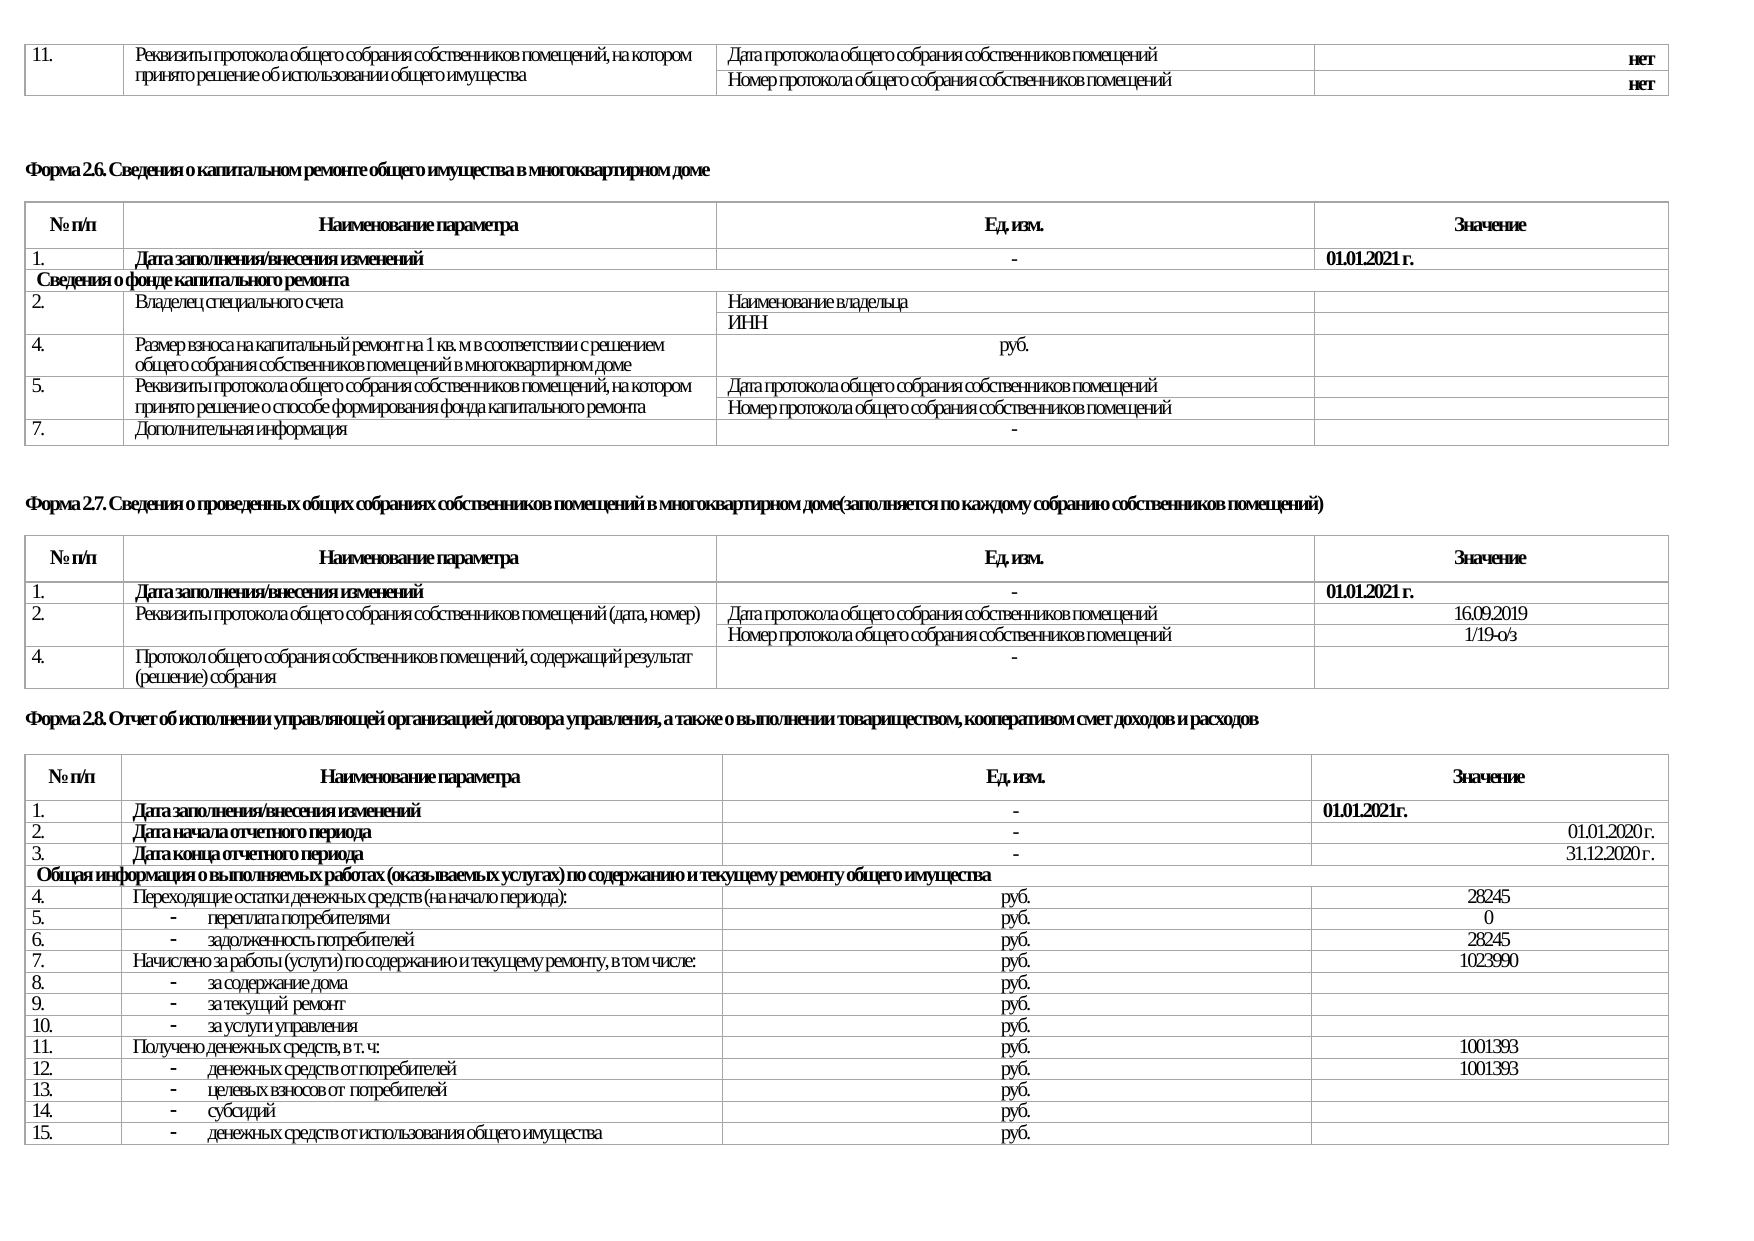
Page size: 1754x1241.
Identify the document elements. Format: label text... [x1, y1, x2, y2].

table_cell [26, 951, 121, 972]
table_cell субсидий [122, 1102, 722, 1122]
table_cell руб. [723, 1080, 1311, 1101]
table_cell [1315, 313, 1668, 334]
table_cell [26, 377, 123, 418]
table_cell денежных средств от потребителей [122, 1059, 722, 1079]
table_cell Дата конца отчетного периода [122, 844, 722, 864]
table_cell [26, 292, 123, 334]
table_cell [26, 249, 123, 269]
table_cell Дата начала отчетного периода [122, 823, 722, 843]
table_cell Дата протокола общего собрания собственников помещений [717, 604, 1314, 624]
table_cell Реквизиты протокола общего собрания собственников помещений (дата, номер) [124, 604, 716, 646]
table_cell руб. [723, 930, 1311, 950]
table_cell Дата заполнения/внесения изменений [124, 249, 716, 269]
table_cell 16.09.2019 [1315, 604, 1668, 624]
table_cell [1312, 973, 1668, 993]
table_cell денежных средств от использования общего имущества [122, 1123, 722, 1143]
table_cell Общая информация о выполняемых работах (оказываемых услугах) по содержанию и текущему ремонту общего имущества [26, 866, 1668, 886]
table_cell задолженность потребителей [122, 930, 722, 950]
table_cell [1315, 647, 1668, 688]
table_cell [26, 1080, 121, 1101]
table_cell нет [1315, 45, 1668, 69]
table_cell 01.01.2021 г. [1315, 583, 1668, 603]
table_cell 0 [1312, 909, 1668, 929]
table_cell руб. [723, 1102, 1311, 1122]
table_cell Реквизиты протокола общего собрания собственников помещений, на котором принято решение об использовании общего имущества [124, 45, 716, 94]
table_header Ед. изм. [723, 755, 1311, 800]
table_cell Номер протокола общего собрания собственников помещений [717, 625, 1314, 646]
table_cell [1312, 1080, 1668, 1101]
table_cell 28245 [1312, 930, 1668, 950]
table_cell [1315, 335, 1668, 376]
table_cell руб. [723, 1016, 1311, 1036]
table_header Значение [1315, 536, 1668, 581]
table_header Наименование параметра [124, 203, 716, 248]
table_cell 01.01.2021г. [1312, 801, 1668, 822]
table_cell руб. [723, 973, 1311, 993]
table_cell - [717, 583, 1314, 603]
table_cell [26, 583, 123, 603]
table_cell [26, 604, 123, 646]
table_cell [26, 45, 123, 94]
table_cell 1001393 [1312, 1037, 1668, 1058]
table_cell руб. [723, 951, 1311, 972]
table_cell [26, 887, 121, 907]
table_cell Дата заполнения/внесения изменений [124, 583, 716, 603]
table_cell руб. [723, 994, 1311, 1015]
text Форма 2.8. Отчет об исполнении управляющей организацией договора управления, а также о выполнении товариществом, кооперативом смет доходов и расходов [25, 709, 1668, 729]
table_header Наименование параметра [122, 755, 722, 800]
table_cell [1312, 1016, 1668, 1036]
table_cell - [723, 801, 1311, 822]
table_header № п/п [26, 755, 121, 800]
table_cell [26, 844, 121, 864]
table_header Ед. изм. [717, 203, 1314, 248]
table_cell [26, 801, 121, 822]
table_cell [26, 1016, 121, 1036]
table_cell [26, 1037, 121, 1058]
table_cell [1315, 292, 1668, 312]
table_cell [26, 909, 121, 929]
table_cell [26, 823, 121, 843]
table_cell руб. [723, 1037, 1311, 1058]
table_cell ИНН [717, 313, 1314, 334]
table_cell 31.12.2020 г. [1312, 844, 1668, 864]
table_cell Реквизиты протокола общего собрания собственников помещений, на котором принято решение о способе формирования фонда капитального ремонта [124, 377, 716, 418]
table_cell [26, 1123, 121, 1143]
table_cell [26, 994, 121, 1015]
table_cell руб. [723, 887, 1311, 907]
table_cell - [717, 249, 1314, 269]
table_cell Переходящие остатки денежных средств (на начало периода): [122, 887, 722, 907]
table_cell [26, 973, 121, 993]
table_cell Дополнительная информация [124, 420, 716, 445]
table_header Ед. изм. [717, 536, 1314, 581]
table_cell 01.01.2021 г. [1315, 249, 1668, 269]
table_cell - [723, 844, 1311, 864]
table_header № п/п [26, 536, 123, 581]
table_cell Начислено за работы (услуги) по содержанию и текущему ремонту, в том числе: [122, 951, 722, 972]
table_cell [26, 647, 123, 688]
table_cell [1312, 1123, 1668, 1143]
table_header Значение [1312, 755, 1668, 800]
table_cell за услуги управления [122, 1016, 722, 1036]
table_cell целевых взносов от потребителей [122, 1080, 722, 1101]
table_cell [26, 335, 123, 376]
table_cell Сведения о фонде капитального ремонта [26, 270, 1668, 291]
table_cell Протокол общего собрания собственников помещений, содержащий результат (решение) собрания [124, 647, 716, 688]
table_cell руб. [723, 1059, 1311, 1079]
table_cell Номер протокола общего собрания собственников помещений [717, 71, 1314, 94]
table_cell Получено денежных средств, в т. ч: [122, 1037, 722, 1058]
table_cell [1312, 1102, 1668, 1122]
table_header Наименование параметра [124, 536, 716, 581]
table_cell - [717, 420, 1314, 445]
table_cell 1023990 [1312, 951, 1668, 972]
table_cell - [723, 823, 1311, 843]
table_cell руб. [717, 335, 1314, 376]
table_cell руб. [723, 909, 1311, 929]
table_cell [1315, 377, 1668, 397]
table_cell Номер протокола общего собрания собственников помещений [717, 398, 1314, 418]
table_cell Владелец специального счета [124, 292, 716, 334]
text Форма 2.6. Сведения о капитальном ремонте общего имущества в многоквартирном доме [25, 161, 1668, 181]
table_cell [1315, 420, 1668, 445]
table_cell 1001393 [1312, 1059, 1668, 1079]
table_cell Дата заполнения/внесения изменений [122, 801, 722, 822]
table_cell 1/19-о/з [1315, 625, 1668, 646]
table_cell переплата потребителями [122, 909, 722, 929]
table_cell 28245 [1312, 887, 1668, 907]
table_cell [26, 1102, 121, 1122]
table_cell [1315, 398, 1668, 418]
table_cell [26, 930, 121, 950]
table_cell руб. [723, 1123, 1311, 1143]
text Форма 2.7. Сведения о проведенных общих собраниях собственников помещений в многоквартирном доме(заполняется по каждому собранию собственников помещений) [25, 494, 1668, 514]
table_cell Дата протокола общего собрания собственников помещений [717, 45, 1314, 69]
table_cell 01.01.2020 г. [1312, 823, 1668, 843]
table_cell [26, 1059, 121, 1079]
table_cell [1312, 994, 1668, 1015]
table_cell Дата протокола общего собрания собственников помещений [717, 377, 1314, 397]
table_header № п/п [26, 203, 123, 248]
table_cell за содержание дома [122, 973, 722, 993]
table_cell нет [1315, 71, 1668, 94]
table_cell Наименование владельца [717, 292, 1314, 312]
table_cell за текущий ремонт [122, 994, 722, 1015]
table_cell Размер взноса на капитальный ремонт на 1 кв. м в соответствии с решением общего собрания собственников помещений в многоквартирном доме [124, 335, 716, 376]
table_header Значение [1315, 203, 1668, 248]
table_cell [26, 420, 123, 445]
table_cell - [717, 647, 1314, 688]
